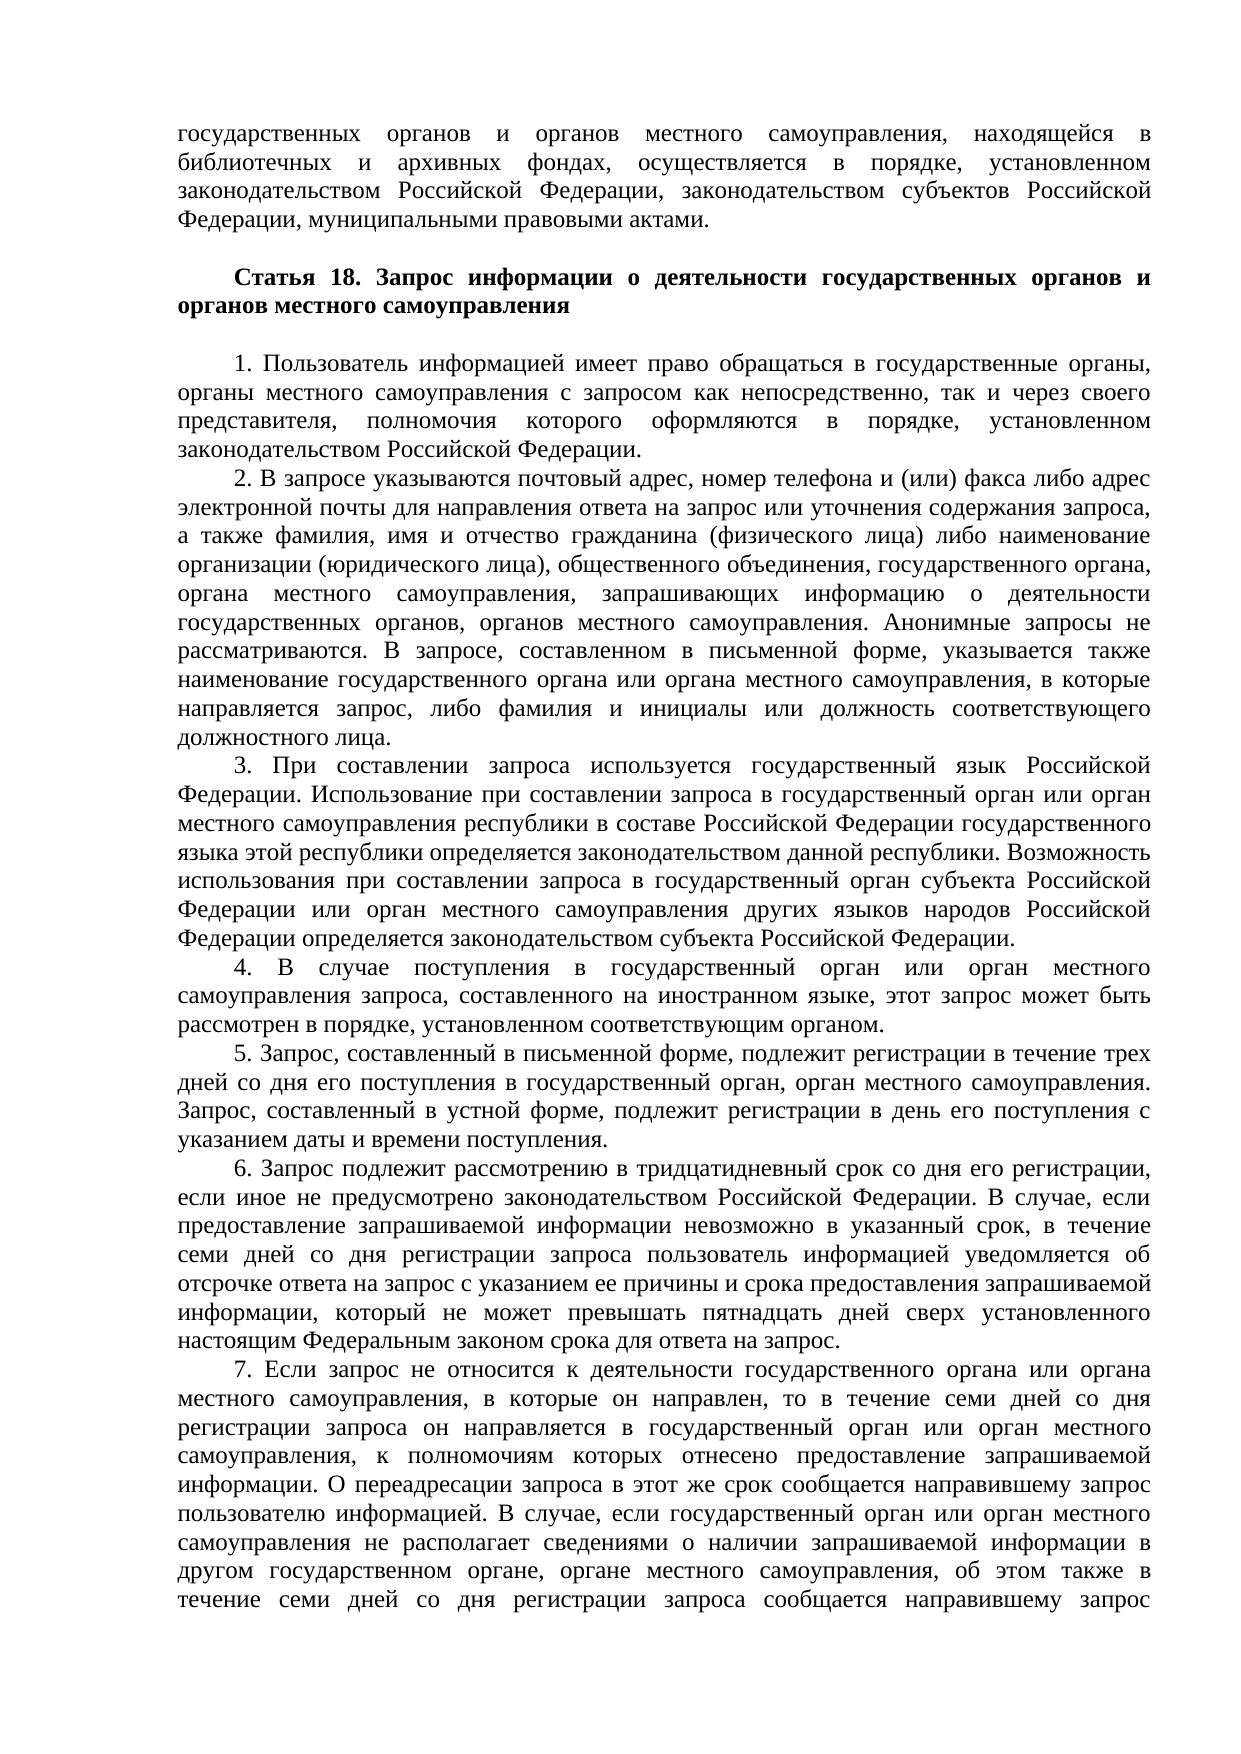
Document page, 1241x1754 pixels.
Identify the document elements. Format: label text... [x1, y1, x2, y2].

text 2. В запросе указываются почтовый адрес, номер телефона и (или) факса либо адрес электронной почты для направления ответа на запрос или уточнения содержания запроса, а также фамилия, имя и отчество гражданина (физического лица) либо наименование организации (юридического лица), общественного объединения, государственного органа, органа местного самоуправления, запрашивающих информацию о деятельности государственных органов, органов местного самоуправления. Анонимные запросы не рассматриваются. В запросе, составленном в письменной форме, указывается также наименование государственного органа или органа местного самоуправления, в которые направляется запрос, либо фамилия и инициалы или должность соответствующего должностного лица. [177, 463, 1152, 751]
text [177, 1354, 1152, 1613]
text 1. Пользователь информацией имеет право обращаться в государственные органы, органы местного самоуправления с запросом как непосредственно, так и через своего представителя, полномочия которого оформляются в порядке, установленном законодательством Российской Федерации. [177, 348, 1152, 463]
title Статья 18. Запрос информации о деятельности государственных органов и органов местного самоуправления [177, 262, 1152, 319]
text 4. В случае поступления в государственный орган или орган местного самоуправления запроса, составленного на иностранном языке, этот запрос может быть рассмотрен в порядке, установленном соответствующим органом. [177, 952, 1152, 1038]
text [177, 118, 1152, 233]
text 3. При составлении запроса используется государственный язык Российской Федерации. Использование при составлении запроса в государственный орган или орган местного самоуправления республики в составе Российской Федерации государственного языка этой республики определяется законодательством данной республики. Возможность использования при составлении запроса в государственный орган субъекта Российской Федерации или орган местного самоуправления других языков народов Российской Федерации определяется законодательством субъекта Российской Федерации. [177, 751, 1152, 952]
text 6. Запрос подлежит рассмотрению в тридцатидневный срок со дня его регистрации, если иное не предусмотрено законодательством Российской Федерации. В случае, если предоставление запрашиваемой информации невозможно в указанный срок, в течение семи дней со дня регистрации запроса пользователь информацией уведомляется об отсрочке ответа на запрос с указанием ее причины и срока предоставления запрашиваемой информации, который не может превышать пятнадцать дней сверх установленного настоящим Федеральным законом срока для ответа на запрос. [177, 1153, 1152, 1354]
text 5. Запрос, составленный в письменной форме, подлежит регистрации в течение трех дней со дня его поступления в государственный орган, орган местного самоуправления. Запрос, составленный в устной форме, подлежит регистрации в день его поступления с указанием даты и времени поступления. [177, 1038, 1152, 1153]
